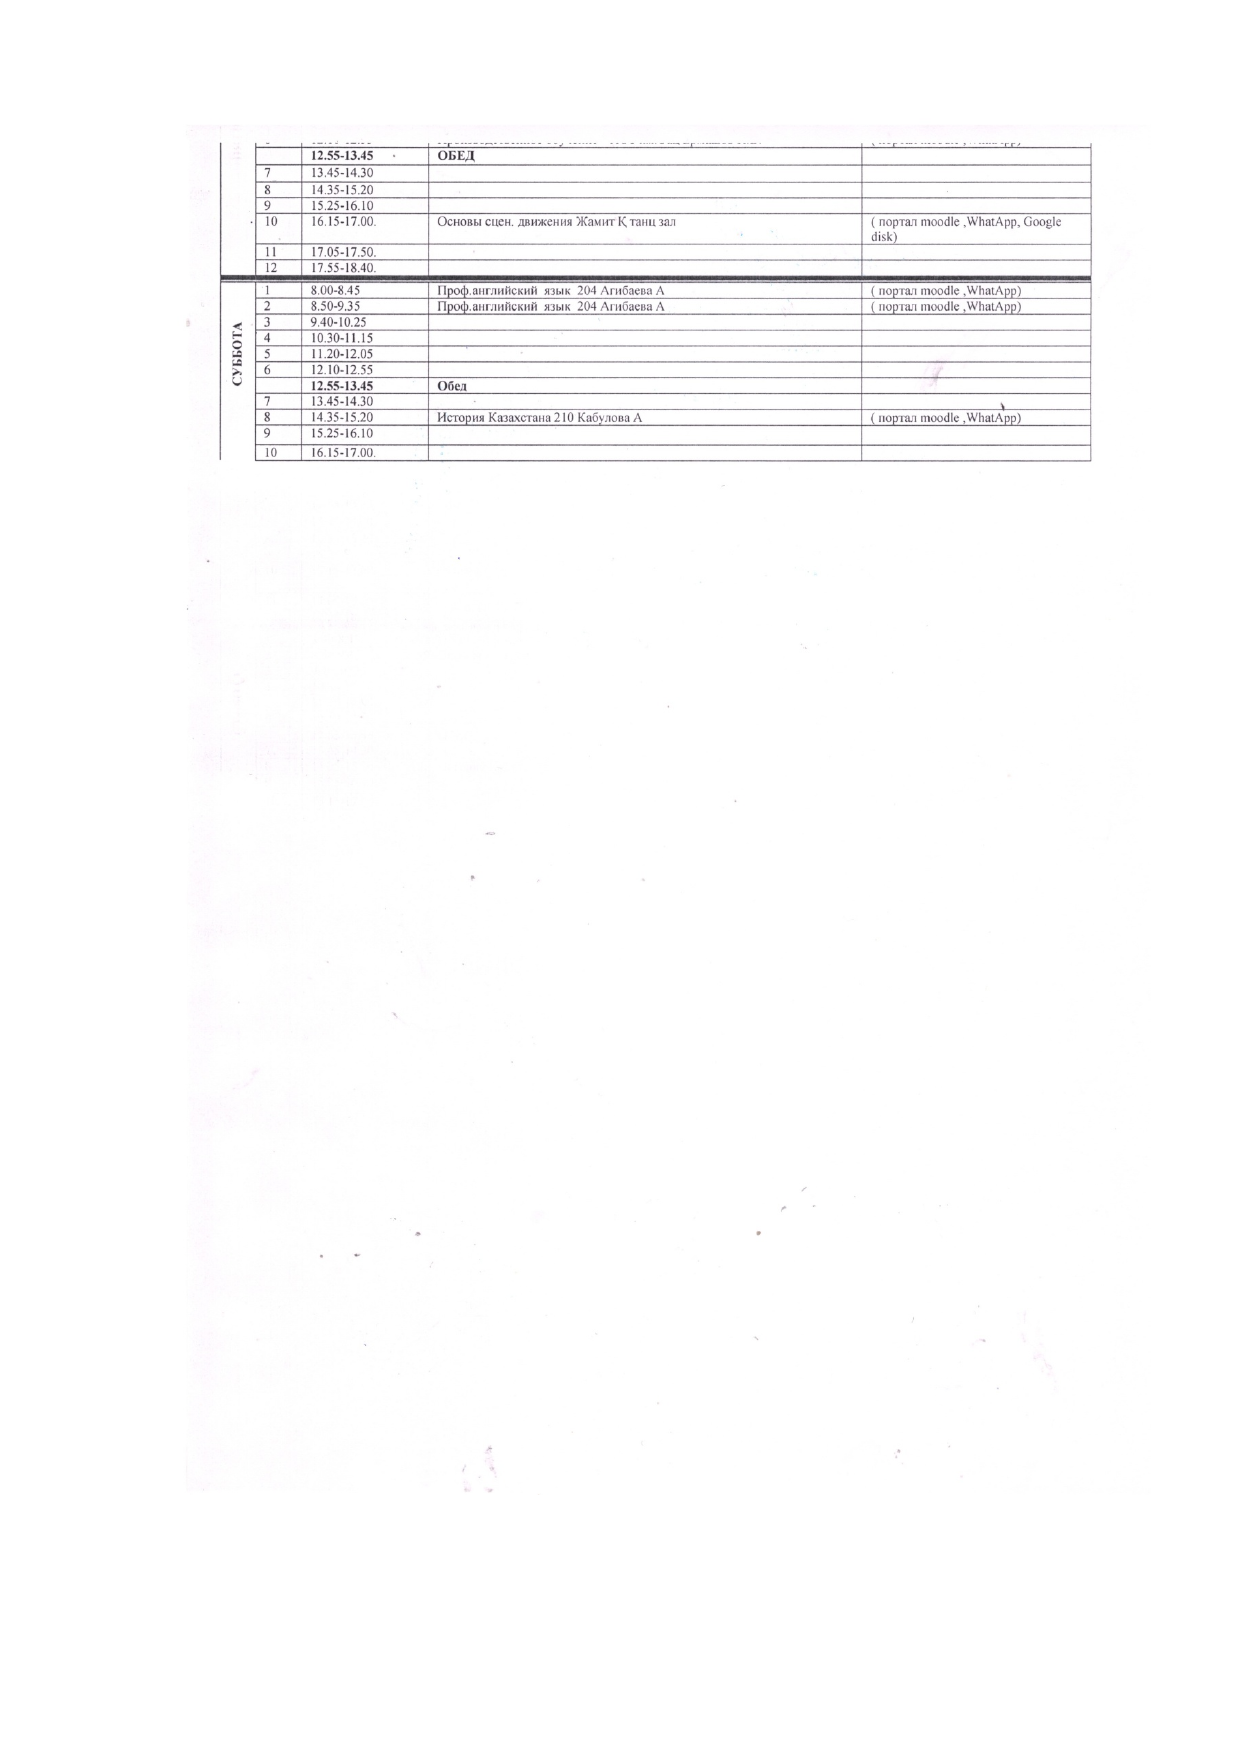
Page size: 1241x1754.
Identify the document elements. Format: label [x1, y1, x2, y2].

picture [177, 118, 1151, 1495]
